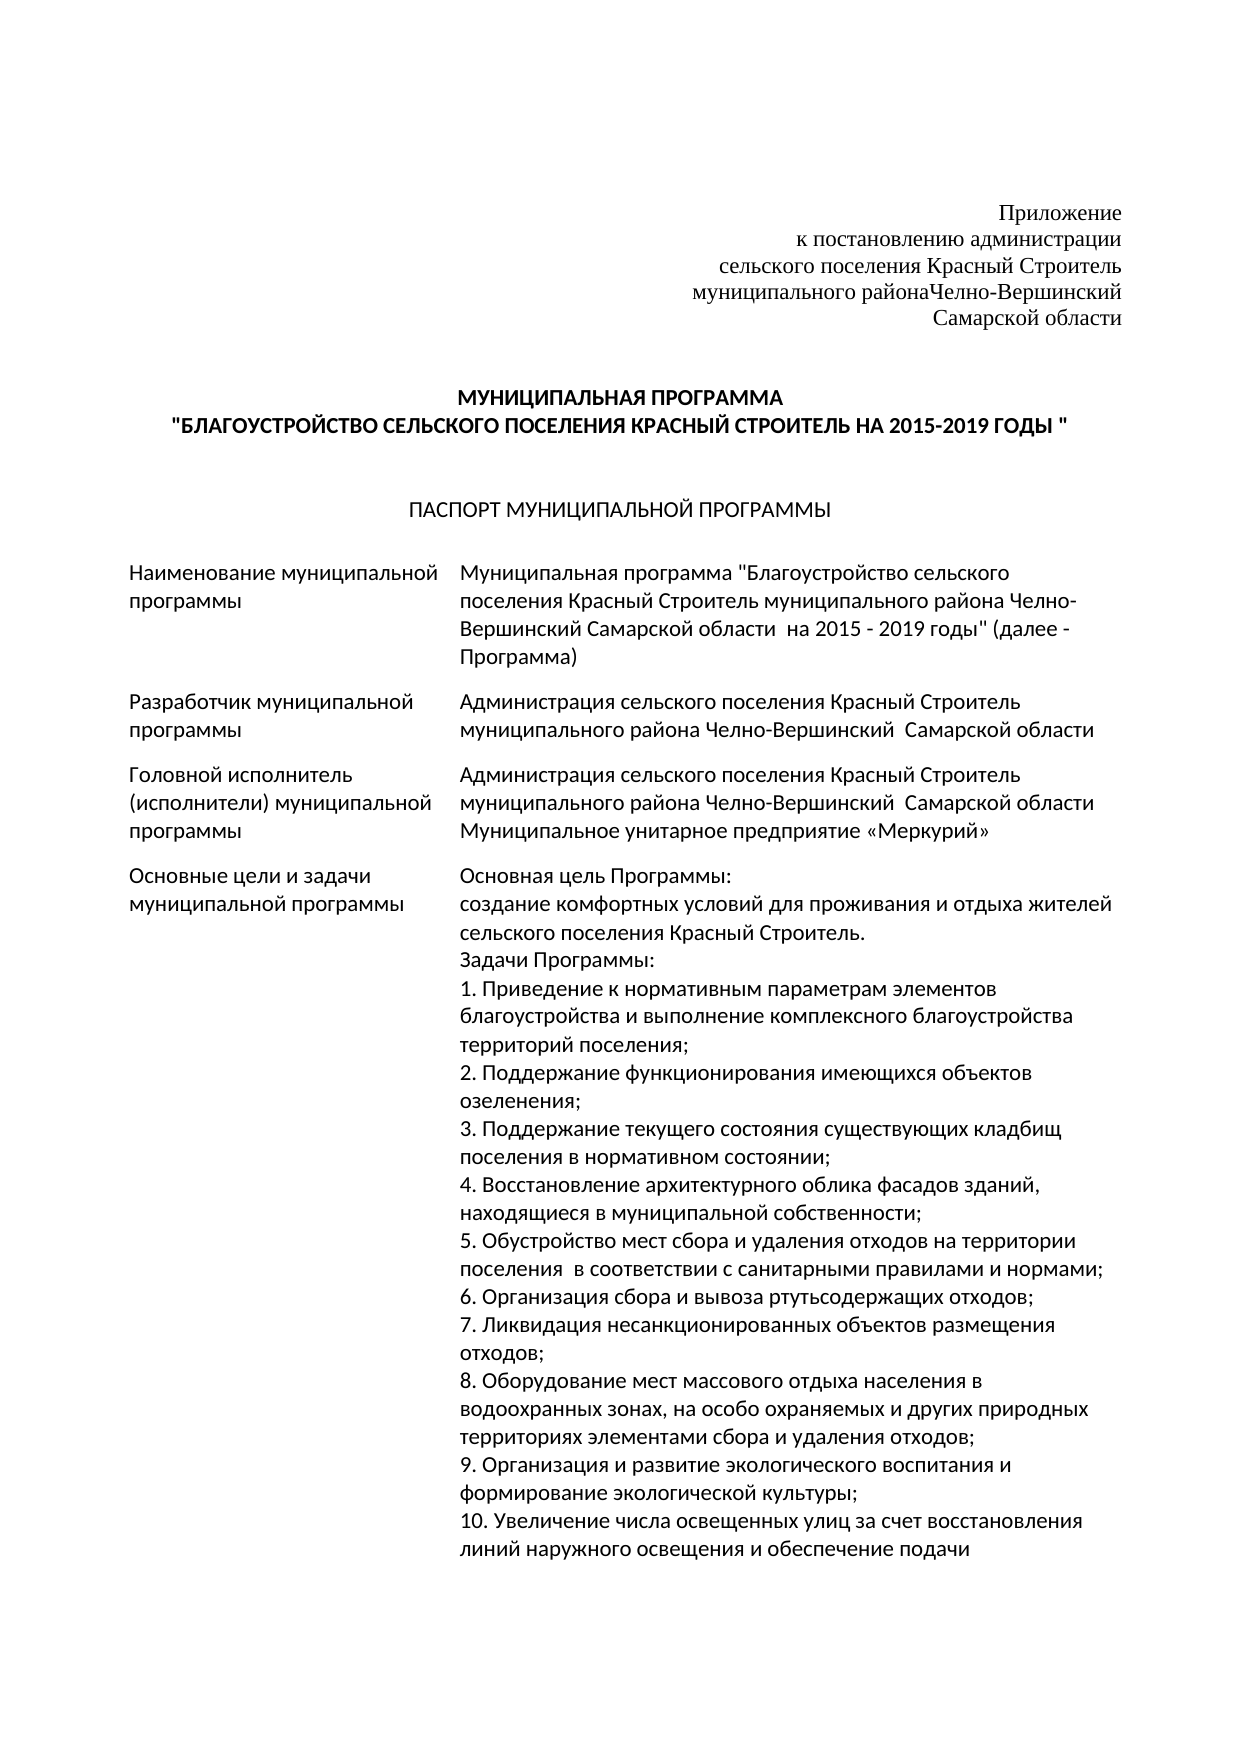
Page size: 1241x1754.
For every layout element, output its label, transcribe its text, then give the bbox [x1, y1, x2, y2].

text "БЛАГОУСТРОЙСТВО СЕЛЬСКОГО ПОСЕЛЕНИЯ КРАСНЫЙ СТРОИТЕЛЬ НА 2015-2019 ГОДЫ " [118, 412, 1122, 439]
text Самарской области [118, 304, 1122, 331]
text муниципального районаЧелно-Вершинский [118, 278, 1122, 304]
table_cell Администрация сельского поселения Красный Строитель муниципального района Челно-Вершинский Самарской области Муниципальное унитарное предприятие «Меркурий» [449, 754, 1122, 855]
text МУНИЦИПАЛЬНАЯ ПРОГРАММА [118, 383, 1122, 412]
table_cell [449, 855, 1122, 1573]
table_cell Разработчик муниципальной программы [118, 681, 449, 754]
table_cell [118, 855, 449, 1573]
text сельского поселения Красный Строитель [118, 252, 1122, 278]
table_cell Головной исполнитель (исполнители) муниципальной программы [118, 754, 449, 855]
text ПАСПОРТ МУНИЦИПАЛЬНОЙ ПРОГРАММЫ [118, 496, 1122, 524]
text к постановлению администрации [118, 225, 1122, 252]
table_header Наименование муниципальной программы [118, 552, 449, 681]
table_cell Администрация сельского поселения Красный Строитель муниципального района Челно-Вершинский Самарской области [449, 681, 1122, 754]
table_header Муниципальная программа "Благоустройство сельского поселения Красный Строитель муниципального района Челно-Вершинский Самарской области на 2015 - 2019 годы" (далее - Программа) [449, 552, 1122, 681]
text Приложение [118, 199, 1122, 225]
